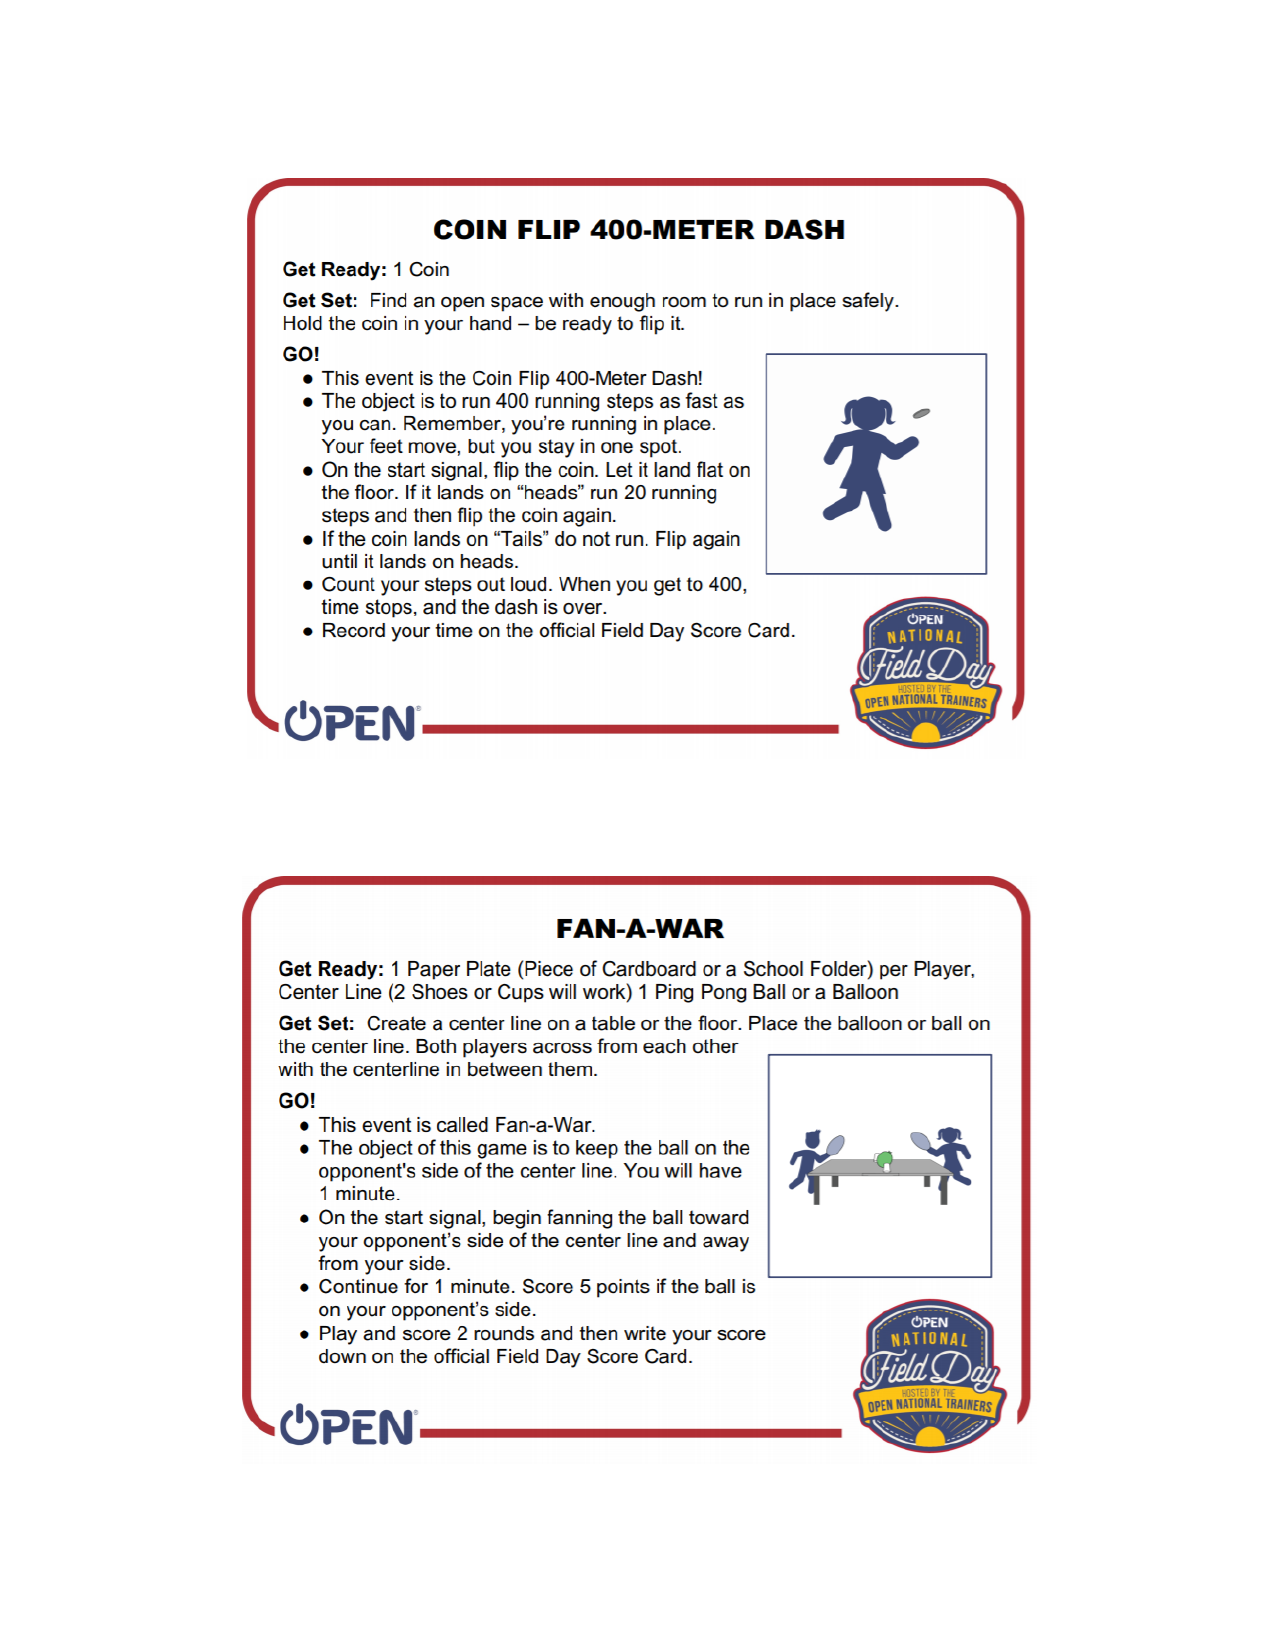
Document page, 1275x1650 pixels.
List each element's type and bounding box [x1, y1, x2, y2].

picture [214, 844, 1061, 1488]
picture [217, 150, 1058, 788]
